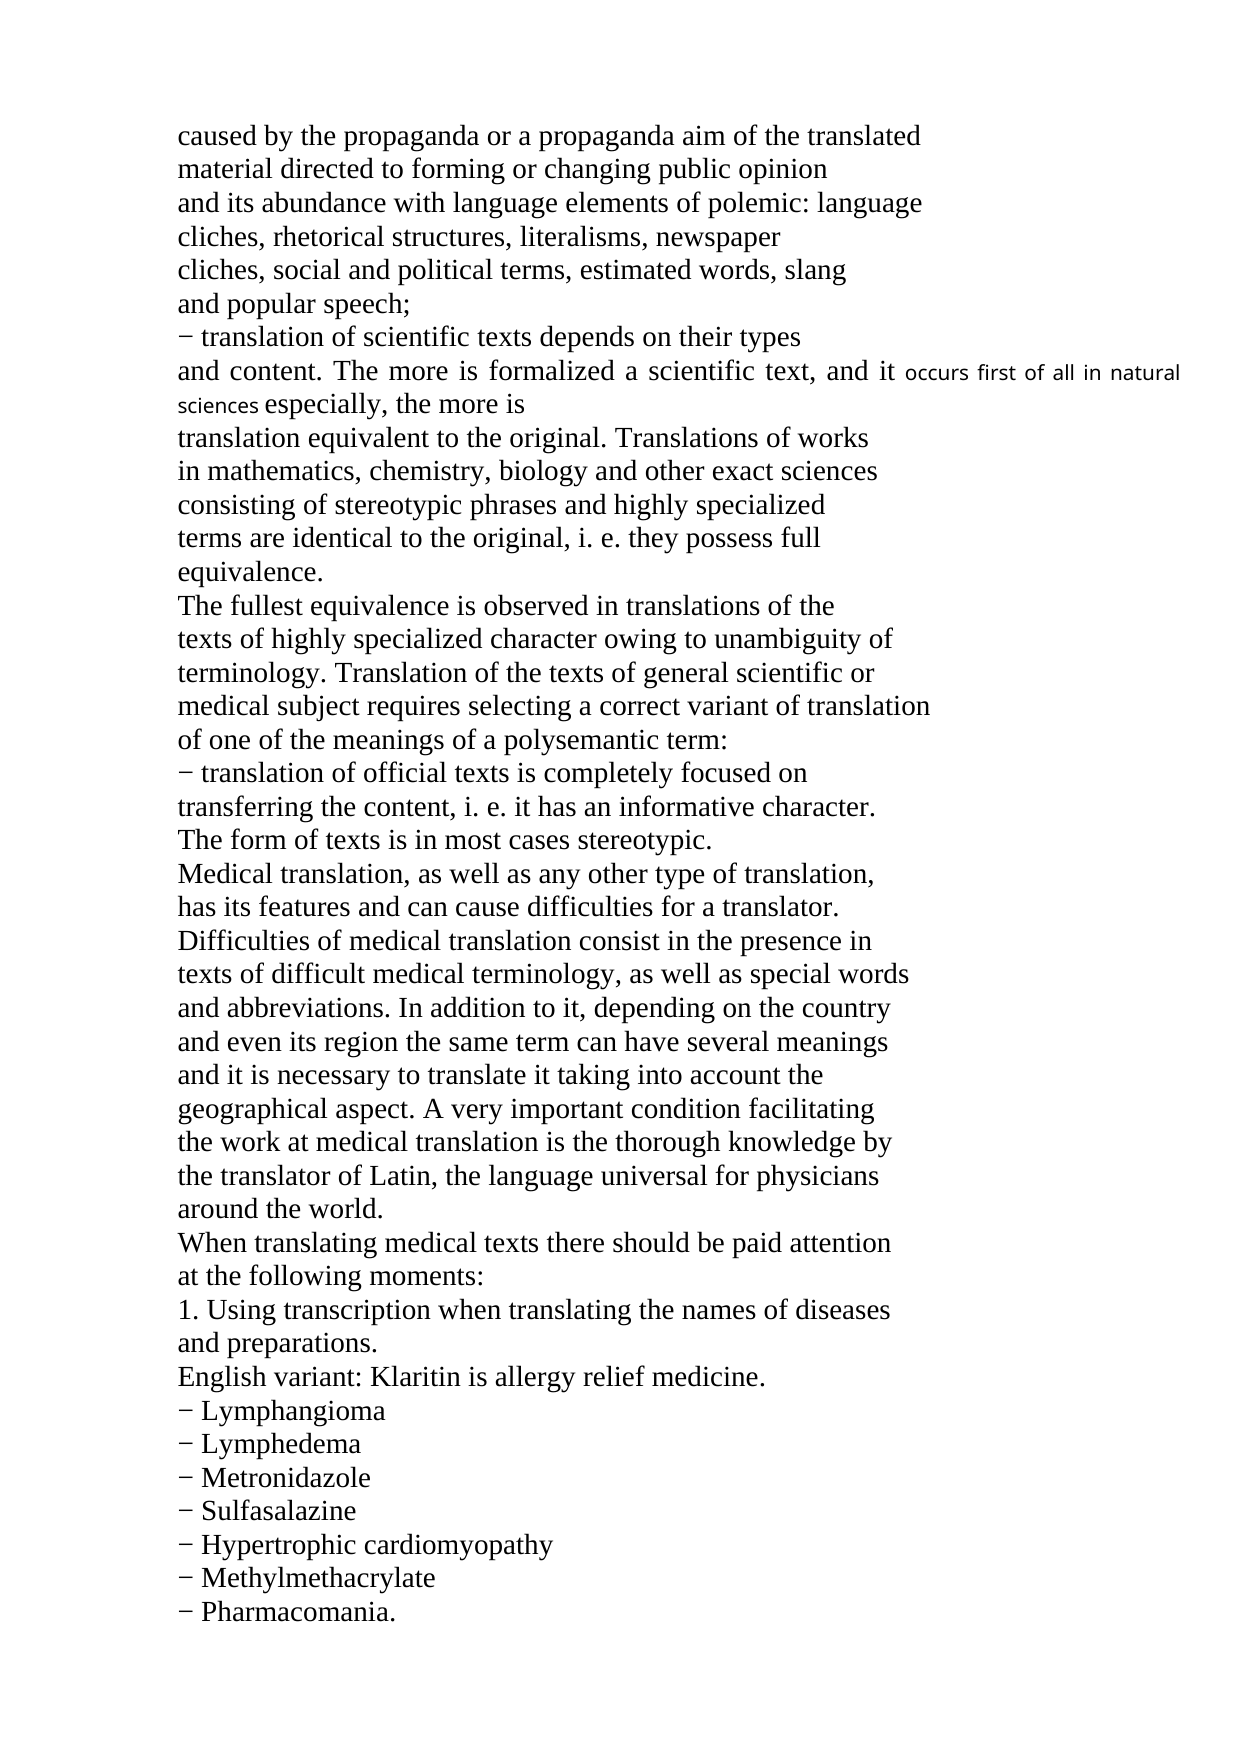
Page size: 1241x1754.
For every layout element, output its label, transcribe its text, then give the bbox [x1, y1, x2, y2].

text − translation of official texts is completely focused on [177, 755, 1181, 789]
text geographical aspect. A very important condition facilitating [177, 1091, 1181, 1124]
text The fullest equivalence is observed in translations of the [177, 588, 1181, 621]
text consisting of stereotypic phrases and highly specialized [177, 487, 1181, 521]
text Difficulties of medical translation consist in the presence in [177, 923, 1181, 957]
text in mathematics, chemistry, biology and other exact sciences [177, 453, 1181, 487]
text cliches, rhetorical structures, literalisms, newspaper [177, 219, 1181, 252]
text texts of difficult medical terminology, as well as special words [177, 957, 1181, 990]
text and preparations. [177, 1326, 1181, 1359]
text and its abundance with language elements of polemic: language [177, 185, 1181, 219]
text 1. Using transcription when translating the names of diseases [177, 1292, 1181, 1326]
text The form of texts is in most cases stereotypic. [177, 822, 1181, 856]
text and even its region the same term can have several meanings [177, 1024, 1181, 1057]
text − Lymphedema [177, 1426, 1181, 1460]
text When translating medical texts there should be paid attention [177, 1225, 1181, 1258]
text has its features and can cause difficulties for a translator. [177, 889, 1181, 923]
text the work at medical translation is the thorough knowledge by [177, 1124, 1181, 1158]
text terms are identical to the original, i. e. they possess full [177, 521, 1181, 554]
text at the following moments: [177, 1258, 1181, 1292]
text material directed to forming or changing public opinion [177, 152, 1181, 185]
text transferring the content, i. e. it has an informative character. [177, 789, 1181, 822]
text around the world. [177, 1191, 1181, 1225]
text English variant: Klaritin is allergy relief medicine. [177, 1359, 1181, 1393]
text medical subject requires selecting a correct variant of translation [177, 688, 1181, 722]
text and popular speech; [177, 286, 1181, 319]
text equivalence. [177, 554, 1181, 588]
text − Pharmacomania. [177, 1594, 1181, 1627]
text − Metronidazole [177, 1460, 1181, 1493]
text − translation of scientific texts depends on their types [177, 319, 1181, 353]
text and abbreviations. In addition to it, depending on the country [177, 990, 1181, 1024]
text − Sulfasalazine [177, 1493, 1181, 1527]
text and it is necessary to translate it taking into account the [177, 1057, 1181, 1091]
text − Methylmethacrylate [177, 1560, 1181, 1594]
text terminology. Translation of the texts of general scientific or [177, 655, 1181, 688]
text of one of the meanings of a polysemantic term: [177, 722, 1181, 755]
text the translator of Latin, the language universal for physicians [177, 1158, 1181, 1191]
text − Lymphangioma [177, 1393, 1181, 1426]
text cliches, social and political terms, estimated words, slang [177, 252, 1181, 286]
text − Hypertrophic cardiomyopathy [177, 1527, 1181, 1560]
text and content. The more is formalized a scientific text, and it occurs first of all in natural sciences especially, the more is [177, 353, 1181, 420]
text texts of highly specialized character owing to unambiguity of [177, 621, 1181, 655]
text caused by the propaganda or a propaganda aim of the translated [177, 118, 1181, 152]
text translation equivalent to the original. Translations of works [177, 420, 1181, 453]
text Medical translation, as well as any other type of translation, [177, 856, 1181, 889]
